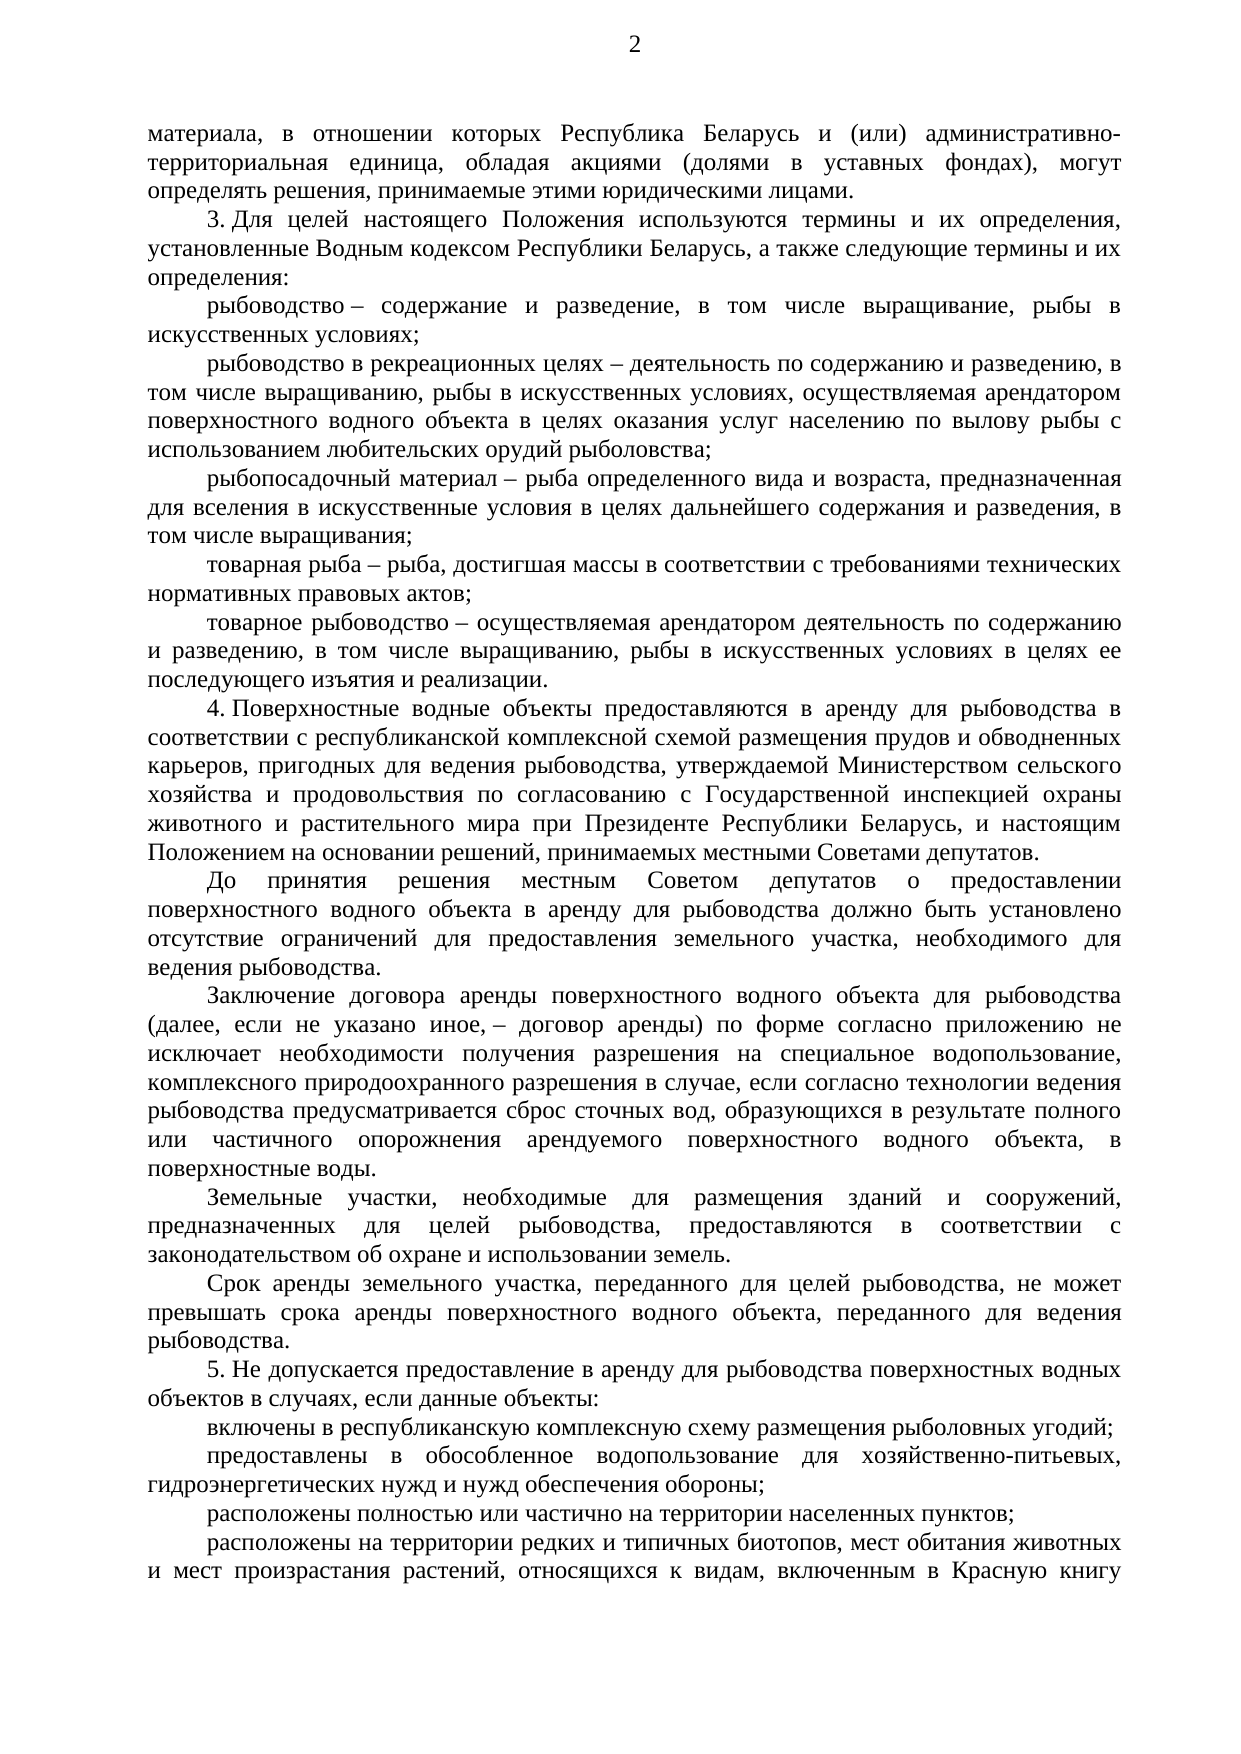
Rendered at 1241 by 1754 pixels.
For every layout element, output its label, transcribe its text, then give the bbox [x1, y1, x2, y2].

text товарное рыбоводство – осуществляемая арендатором деятельность по содержанию и разведению, в том числе выращиванию, рыбы в искусственных условиях в целях ее последующего изъятия и реализации. [147, 607, 1122, 693]
text Заключение договора аренды поверхностного водного объекта для рыбоводства (далее, если не указано иное, – договор аренды) по форме согласно приложению не исключает необходимости получения разрешения на специальное водопользование, комплексного природоохранного разрешения в случае, если согласно технологии ведения рыбоводства предусматривается сброс сточных вод, образующихся в результате полного или частичного опорожнения арендуемого поверхностного водного объекта, в поверхностные воды. [147, 981, 1122, 1182]
text 3. Для целей настоящего Положения используются термины и их определения, установленные Водным кодексом Республики Беларусь, а также следующие термины и их определения: [147, 204, 1122, 291]
text предоставлены в обособленное водопользование для хозяйственно-питьевых, гидроэнергетических нужд и нужд обеспечения обороны; [147, 1441, 1122, 1498]
text 5. Не допускается предоставление в аренду для рыбоводства поверхностных водных объектов в случаях, если данные объекты: [147, 1354, 1122, 1412]
text рыбоводство в рекреационных целях – деятельность по содержанию и разведению, в том числе выращиванию, рыбы в искусственных условиях, осуществляемая арендатором поверхностного водного объекта в целях оказания услуг населению по вылову рыбы с использованием любительских орудий рыболовства; [147, 348, 1122, 463]
text рыбоводство – содержание и разведение, в том числе выращивание, рыбы в искусственных условиях; [147, 291, 1122, 348]
text рыбопосадочный материал – рыба определенного вида и возраста, предназначенная для вселения в искусственные условия в целях дальнейшего содержания и разведения, в том числе выращивания; [147, 463, 1122, 549]
text включены в республиканскую комплексную схему размещения рыболовных угодий; [147, 1412, 1122, 1441]
text товарная рыба – рыба, достигшая массы в соответствии с требованиями технических нормативных правовых актов; [147, 549, 1122, 607]
text Земельные участки, необходимые для размещения зданий и сооружений, предназначенных для целей рыбоводства, предоставляются в соответствии с законодательством об охране и использовании земель. [147, 1182, 1122, 1268]
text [147, 1527, 1122, 1584]
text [147, 118, 1122, 204]
text Срок аренды земельного участка, переданного для целей рыбоводства, не может превышать срока аренды поверхностного водного объекта, переданного для ведения рыбоводства. [147, 1268, 1122, 1354]
text До принятия решения местным Советом депутатов о предоставлении поверхностного водного объекта в аренду для рыбоводства должно быть установлено отсутствие ограничений для предоставления земельного участка, необходимого для ведения рыбоводства. [147, 866, 1122, 981]
text расположены полностью или частично на территории населенных пунктов; [147, 1498, 1122, 1527]
text 4. Поверхностные водные объекты предоставляются в аренду для рыбоводства в соответствии с республиканской комплексной схемой размещения прудов и обводненных карьеров, пригодных для ведения рыбоводства, утверждаемой Министерством сельского хозяйства и продовольствия по согласованию с Государственной инспекцией охраны животного и растительного мира при Президенте Республики Беларусь, и настоящим Положением на основании решений, принимаемых местными Советами депутатов. [147, 693, 1122, 866]
